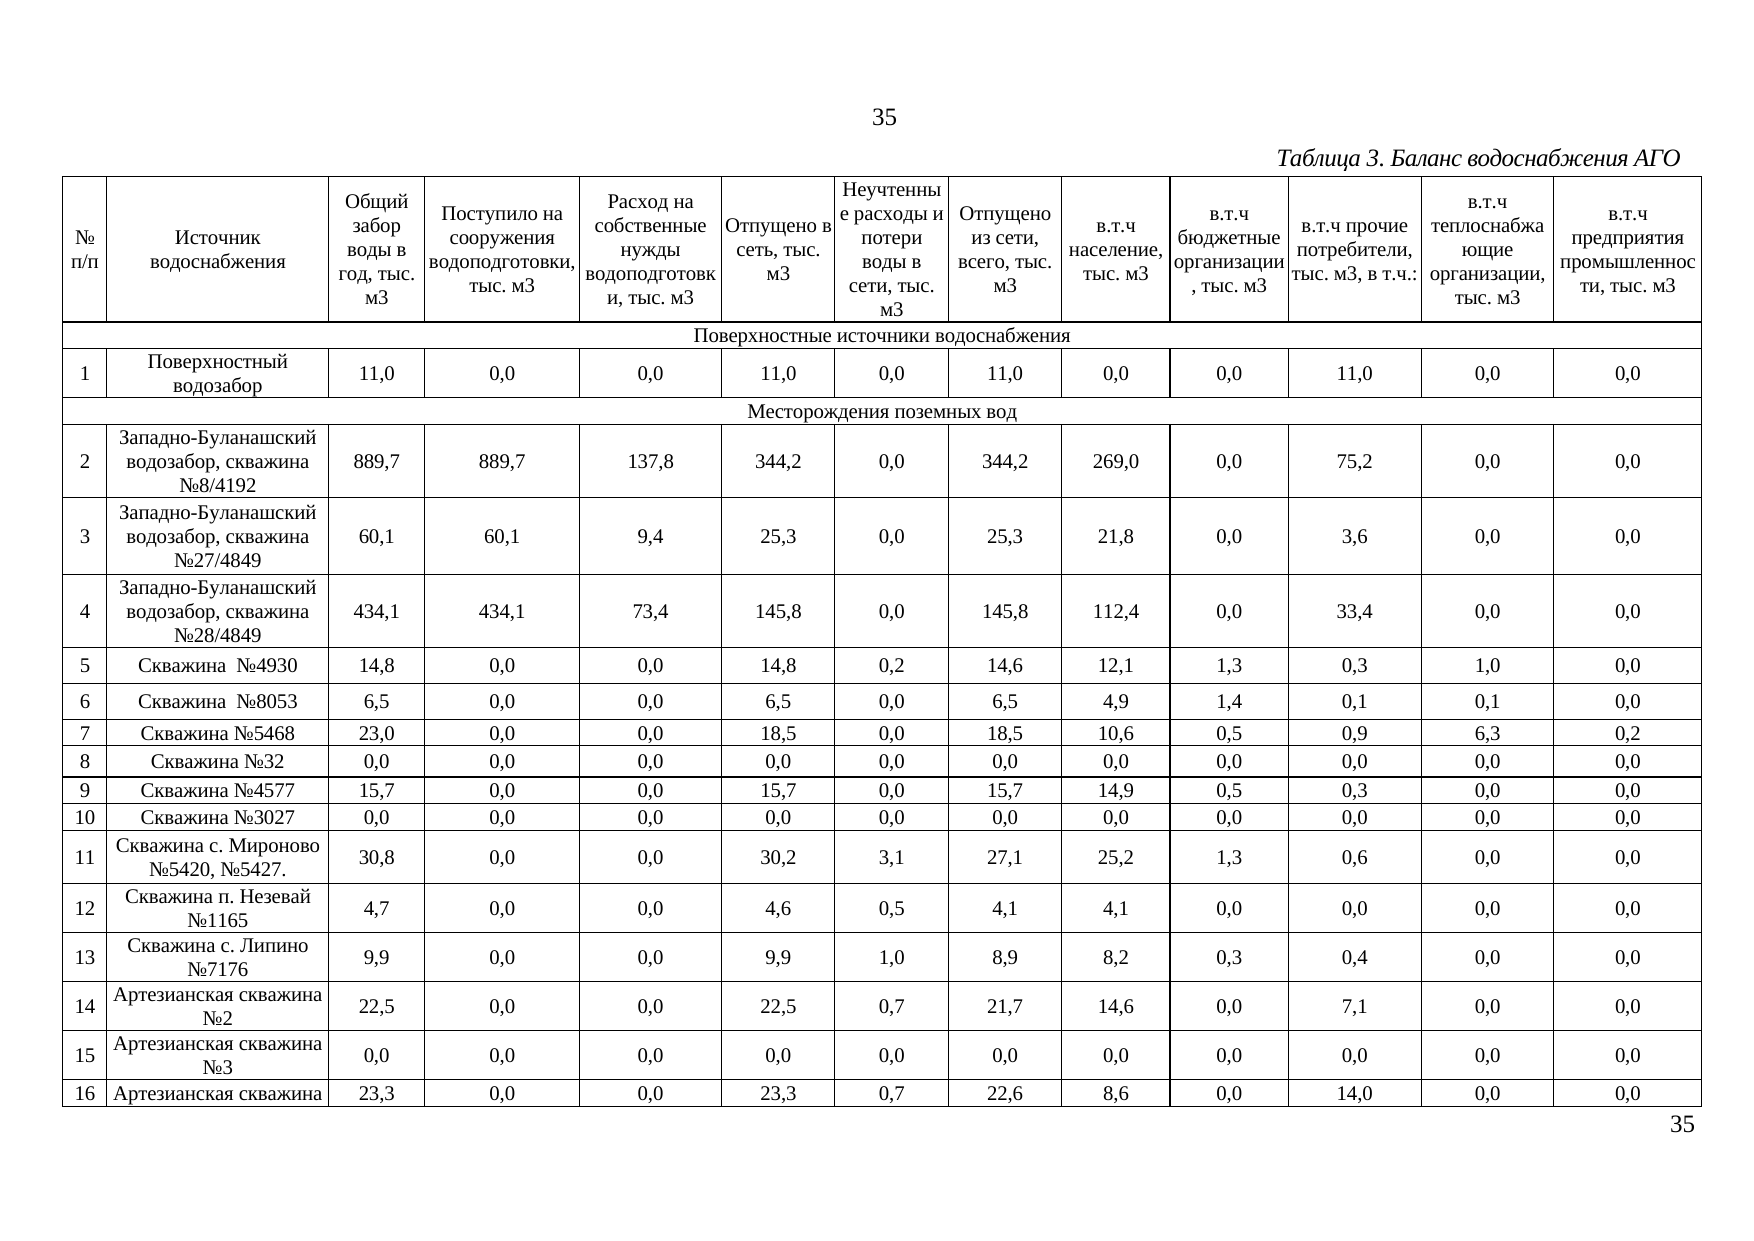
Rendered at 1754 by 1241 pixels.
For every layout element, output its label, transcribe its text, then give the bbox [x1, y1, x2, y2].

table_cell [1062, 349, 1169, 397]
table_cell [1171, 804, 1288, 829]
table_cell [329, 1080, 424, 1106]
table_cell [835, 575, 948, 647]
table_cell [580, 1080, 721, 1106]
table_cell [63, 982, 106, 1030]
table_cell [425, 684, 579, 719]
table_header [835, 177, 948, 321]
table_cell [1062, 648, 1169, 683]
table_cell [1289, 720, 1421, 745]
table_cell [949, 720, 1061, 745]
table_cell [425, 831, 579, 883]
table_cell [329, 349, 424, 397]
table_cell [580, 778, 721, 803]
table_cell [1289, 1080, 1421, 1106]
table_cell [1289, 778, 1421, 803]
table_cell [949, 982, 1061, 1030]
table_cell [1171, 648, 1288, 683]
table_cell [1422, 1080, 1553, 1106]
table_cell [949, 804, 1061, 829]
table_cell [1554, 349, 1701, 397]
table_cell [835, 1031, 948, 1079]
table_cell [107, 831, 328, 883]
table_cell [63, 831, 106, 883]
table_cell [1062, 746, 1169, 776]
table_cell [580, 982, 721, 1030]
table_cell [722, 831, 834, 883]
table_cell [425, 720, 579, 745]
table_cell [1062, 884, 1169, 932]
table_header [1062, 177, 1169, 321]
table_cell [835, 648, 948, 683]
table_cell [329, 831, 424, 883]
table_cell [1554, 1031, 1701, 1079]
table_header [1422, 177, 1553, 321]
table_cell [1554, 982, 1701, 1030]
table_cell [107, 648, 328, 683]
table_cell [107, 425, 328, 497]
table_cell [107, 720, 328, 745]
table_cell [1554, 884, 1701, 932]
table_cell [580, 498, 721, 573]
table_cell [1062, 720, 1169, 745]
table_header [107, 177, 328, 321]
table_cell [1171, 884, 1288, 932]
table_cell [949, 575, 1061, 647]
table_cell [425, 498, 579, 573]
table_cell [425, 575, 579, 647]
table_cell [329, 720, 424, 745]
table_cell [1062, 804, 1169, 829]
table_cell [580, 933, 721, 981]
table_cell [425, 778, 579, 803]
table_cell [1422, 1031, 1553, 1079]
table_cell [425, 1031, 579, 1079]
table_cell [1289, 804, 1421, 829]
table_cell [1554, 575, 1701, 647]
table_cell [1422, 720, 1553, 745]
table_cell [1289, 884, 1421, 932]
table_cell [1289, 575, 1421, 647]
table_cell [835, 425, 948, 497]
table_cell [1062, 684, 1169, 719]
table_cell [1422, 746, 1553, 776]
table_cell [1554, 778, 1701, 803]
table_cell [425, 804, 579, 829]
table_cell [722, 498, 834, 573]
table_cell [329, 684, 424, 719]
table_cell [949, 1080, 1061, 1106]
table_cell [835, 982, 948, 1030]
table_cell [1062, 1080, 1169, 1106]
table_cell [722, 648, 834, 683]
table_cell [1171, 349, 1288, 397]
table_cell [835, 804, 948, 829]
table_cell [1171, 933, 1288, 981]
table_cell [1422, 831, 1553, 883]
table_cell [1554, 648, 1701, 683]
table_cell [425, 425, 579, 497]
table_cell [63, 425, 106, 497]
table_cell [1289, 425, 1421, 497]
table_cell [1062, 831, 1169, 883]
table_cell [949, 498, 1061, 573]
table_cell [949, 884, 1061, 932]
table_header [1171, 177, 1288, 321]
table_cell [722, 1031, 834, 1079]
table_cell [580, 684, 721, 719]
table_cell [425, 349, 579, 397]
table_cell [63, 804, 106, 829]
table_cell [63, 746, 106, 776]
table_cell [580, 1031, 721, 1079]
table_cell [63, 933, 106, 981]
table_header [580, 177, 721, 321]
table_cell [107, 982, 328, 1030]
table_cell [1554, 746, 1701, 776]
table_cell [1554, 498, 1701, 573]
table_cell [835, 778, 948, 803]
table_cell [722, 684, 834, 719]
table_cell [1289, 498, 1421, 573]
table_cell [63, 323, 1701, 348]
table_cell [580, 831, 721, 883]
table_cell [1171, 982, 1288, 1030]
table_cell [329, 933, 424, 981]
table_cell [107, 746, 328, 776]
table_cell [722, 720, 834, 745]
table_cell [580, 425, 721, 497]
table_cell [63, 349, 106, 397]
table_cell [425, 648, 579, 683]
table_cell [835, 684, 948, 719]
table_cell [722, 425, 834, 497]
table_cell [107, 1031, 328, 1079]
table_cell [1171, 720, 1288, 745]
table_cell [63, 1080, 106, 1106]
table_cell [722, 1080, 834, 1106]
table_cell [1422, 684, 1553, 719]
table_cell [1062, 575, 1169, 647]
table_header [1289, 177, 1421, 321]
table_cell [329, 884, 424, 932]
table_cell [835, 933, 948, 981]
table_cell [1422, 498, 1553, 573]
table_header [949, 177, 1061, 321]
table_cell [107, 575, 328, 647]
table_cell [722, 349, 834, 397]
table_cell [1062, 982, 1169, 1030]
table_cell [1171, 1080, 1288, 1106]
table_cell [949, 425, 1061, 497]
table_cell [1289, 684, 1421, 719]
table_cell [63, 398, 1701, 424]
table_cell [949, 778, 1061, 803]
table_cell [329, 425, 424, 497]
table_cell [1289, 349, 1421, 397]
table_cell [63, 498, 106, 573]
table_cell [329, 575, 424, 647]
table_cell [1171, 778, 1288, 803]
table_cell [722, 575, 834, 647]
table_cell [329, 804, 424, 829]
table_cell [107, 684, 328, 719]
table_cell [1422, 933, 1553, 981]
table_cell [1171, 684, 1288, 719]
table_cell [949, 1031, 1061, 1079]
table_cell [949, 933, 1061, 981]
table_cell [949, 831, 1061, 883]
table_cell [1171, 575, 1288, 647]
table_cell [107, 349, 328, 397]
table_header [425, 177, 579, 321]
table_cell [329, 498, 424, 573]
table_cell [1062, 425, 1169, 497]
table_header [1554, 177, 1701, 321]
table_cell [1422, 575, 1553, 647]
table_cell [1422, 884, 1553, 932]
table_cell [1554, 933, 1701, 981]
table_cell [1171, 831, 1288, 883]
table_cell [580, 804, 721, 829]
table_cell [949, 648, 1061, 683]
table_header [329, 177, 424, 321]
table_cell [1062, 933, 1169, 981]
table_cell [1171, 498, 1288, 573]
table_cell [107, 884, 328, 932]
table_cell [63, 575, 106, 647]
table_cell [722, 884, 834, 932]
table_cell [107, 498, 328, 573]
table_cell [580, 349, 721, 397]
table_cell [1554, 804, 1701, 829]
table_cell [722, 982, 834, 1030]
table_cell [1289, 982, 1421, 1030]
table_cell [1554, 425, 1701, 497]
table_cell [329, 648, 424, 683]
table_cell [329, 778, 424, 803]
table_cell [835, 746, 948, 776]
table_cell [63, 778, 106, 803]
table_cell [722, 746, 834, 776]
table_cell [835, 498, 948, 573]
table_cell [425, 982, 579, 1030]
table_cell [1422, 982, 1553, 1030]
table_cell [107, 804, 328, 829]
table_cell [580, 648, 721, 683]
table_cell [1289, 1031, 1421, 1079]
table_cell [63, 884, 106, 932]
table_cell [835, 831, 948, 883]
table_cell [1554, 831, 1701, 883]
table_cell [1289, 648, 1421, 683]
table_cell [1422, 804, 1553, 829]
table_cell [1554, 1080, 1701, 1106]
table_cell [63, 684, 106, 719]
text Таблица 23. Баланс водоснабжения АГО [74, 143, 1683, 172]
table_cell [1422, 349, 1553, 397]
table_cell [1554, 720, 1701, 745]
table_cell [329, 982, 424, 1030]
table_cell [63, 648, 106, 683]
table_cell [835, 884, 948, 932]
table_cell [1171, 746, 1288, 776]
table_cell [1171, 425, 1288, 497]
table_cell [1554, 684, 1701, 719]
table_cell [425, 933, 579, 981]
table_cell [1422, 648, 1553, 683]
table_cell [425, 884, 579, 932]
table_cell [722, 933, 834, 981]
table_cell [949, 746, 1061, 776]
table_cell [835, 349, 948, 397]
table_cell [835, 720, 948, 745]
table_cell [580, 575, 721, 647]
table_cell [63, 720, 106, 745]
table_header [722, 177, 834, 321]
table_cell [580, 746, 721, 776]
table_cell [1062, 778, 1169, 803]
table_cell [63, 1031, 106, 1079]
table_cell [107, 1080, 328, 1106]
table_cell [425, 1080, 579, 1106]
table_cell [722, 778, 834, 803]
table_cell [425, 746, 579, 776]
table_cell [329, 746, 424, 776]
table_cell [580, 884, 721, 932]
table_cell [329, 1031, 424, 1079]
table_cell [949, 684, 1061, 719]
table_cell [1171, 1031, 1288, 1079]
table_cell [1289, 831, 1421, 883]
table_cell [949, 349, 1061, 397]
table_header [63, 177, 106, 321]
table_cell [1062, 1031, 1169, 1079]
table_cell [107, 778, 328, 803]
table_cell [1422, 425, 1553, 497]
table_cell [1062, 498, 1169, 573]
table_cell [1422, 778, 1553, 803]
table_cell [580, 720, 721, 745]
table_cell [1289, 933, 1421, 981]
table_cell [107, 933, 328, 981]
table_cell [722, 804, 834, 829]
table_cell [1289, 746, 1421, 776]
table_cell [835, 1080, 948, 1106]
